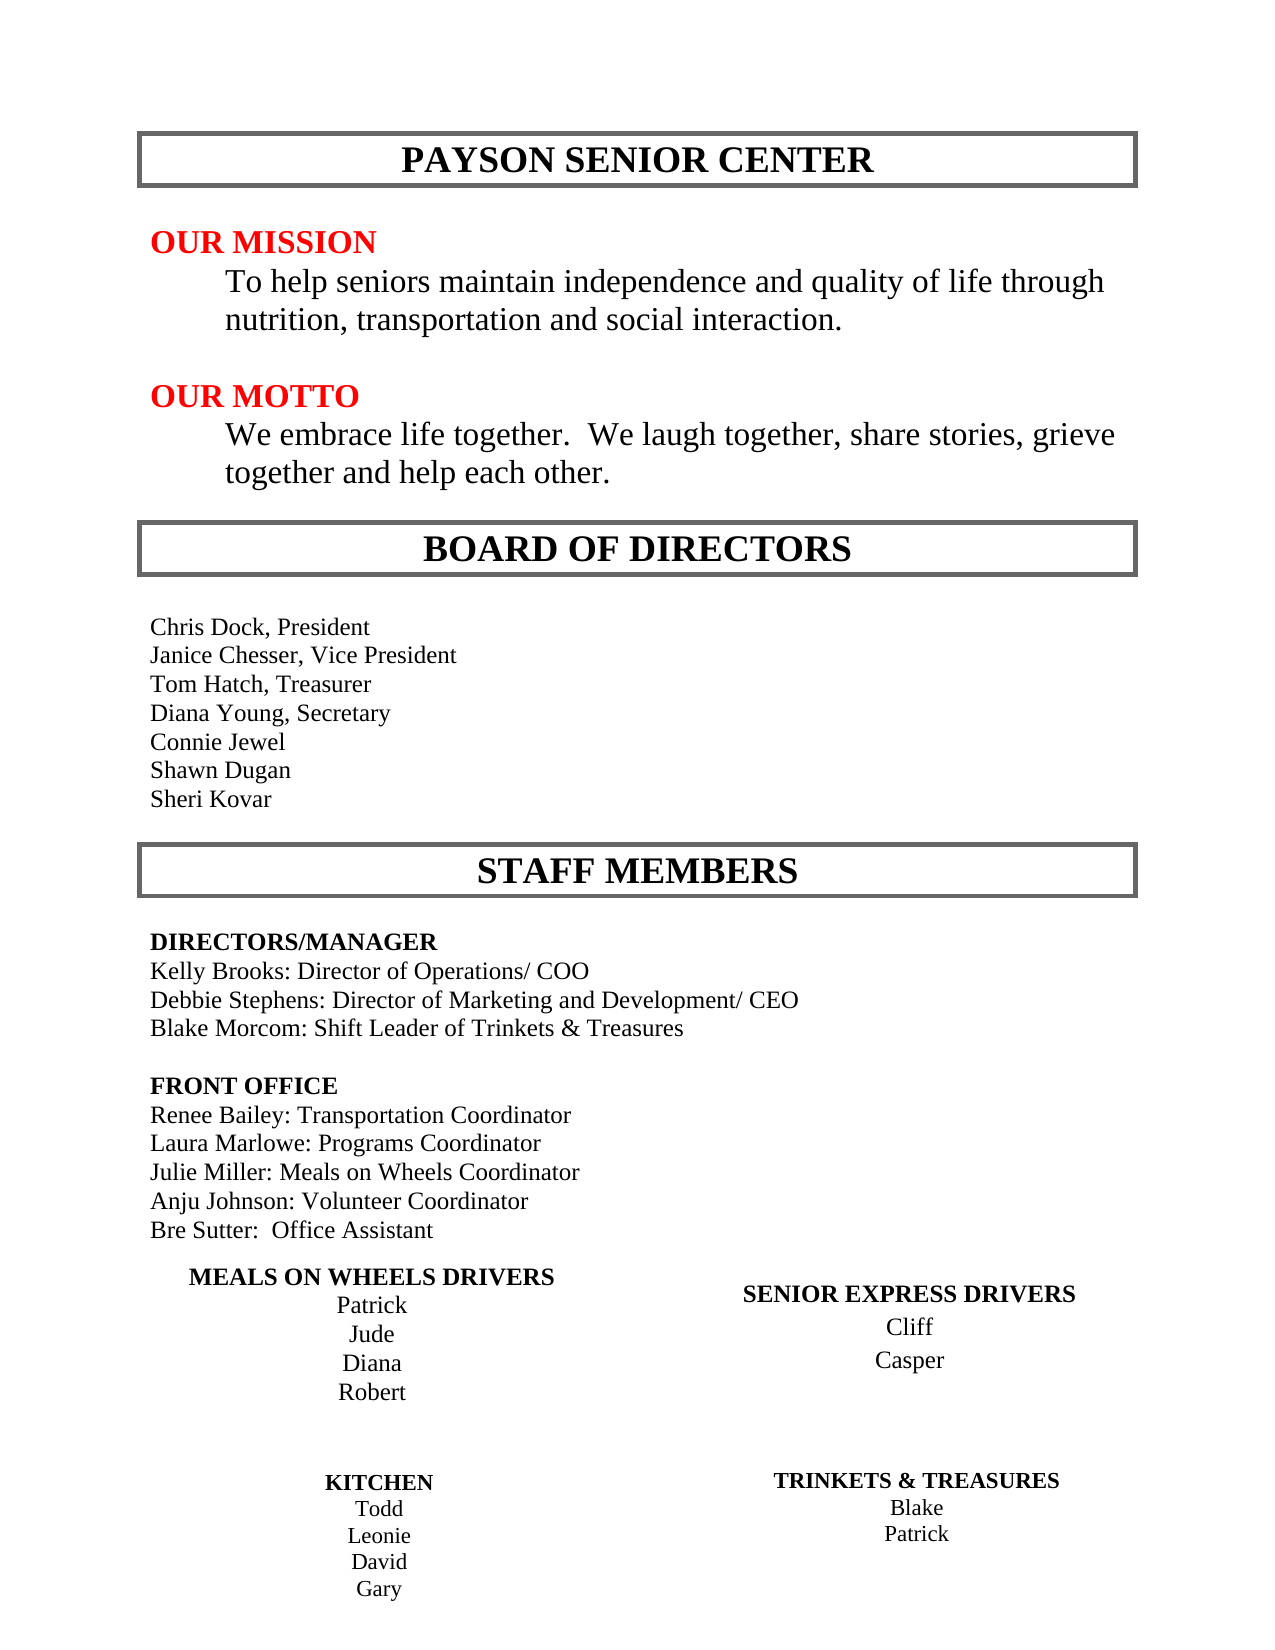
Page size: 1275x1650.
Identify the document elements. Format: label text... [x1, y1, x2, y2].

text Shawn Dugan [150, 756, 1125, 784]
text We embrace life together. We laugh together, share stories, grieve together and help each other. [225, 414, 1125, 491]
text Diana Young, Secretary [150, 698, 1125, 727]
text Janice Chesser, Vice President [150, 641, 1125, 669]
title Laura Marlowe: Programs Coordinator [150, 1128, 1125, 1157]
text Sheri Kovar [150, 784, 1125, 813]
text BOARD OF DIRECTORS [142, 525, 1133, 572]
title DIRECTORS/MANAGER [150, 927, 1125, 956]
text Tom Hatch, Treasurer [150, 669, 1125, 698]
title Bre Sutter: Office Assistant [150, 1215, 1125, 1243]
title Renee Bailey: Transportation Coordinator [150, 1100, 1125, 1128]
title STAFF MEMBERS [142, 847, 1133, 894]
title Anju Johnson: Volunteer Coordinator [150, 1186, 1125, 1215]
text Chris Dock, President [150, 612, 1125, 641]
text To help seniors maintain independence and quality of life through nutrition, transportation and social interaction. [225, 261, 1125, 338]
text OUR MOTTO [150, 376, 1125, 414]
text Connie Jewel [150, 727, 1125, 756]
title PAYSON SENIOR CENTER [142, 136, 1133, 183]
title Kelly Brooks: Director of Operations/ COO [150, 956, 1125, 985]
title Debbie Stephens: Director of Marketing and Development/ CEO [150, 985, 1125, 1013]
text Blake Morcom: Shift Leader of Trinkets & Treasures [150, 1013, 1125, 1042]
text OUR MISSION [150, 223, 1125, 261]
title FRONT OFFICE [150, 1071, 1125, 1100]
title Julie Miller: Meals on Wheels Coordinator [150, 1157, 1125, 1186]
